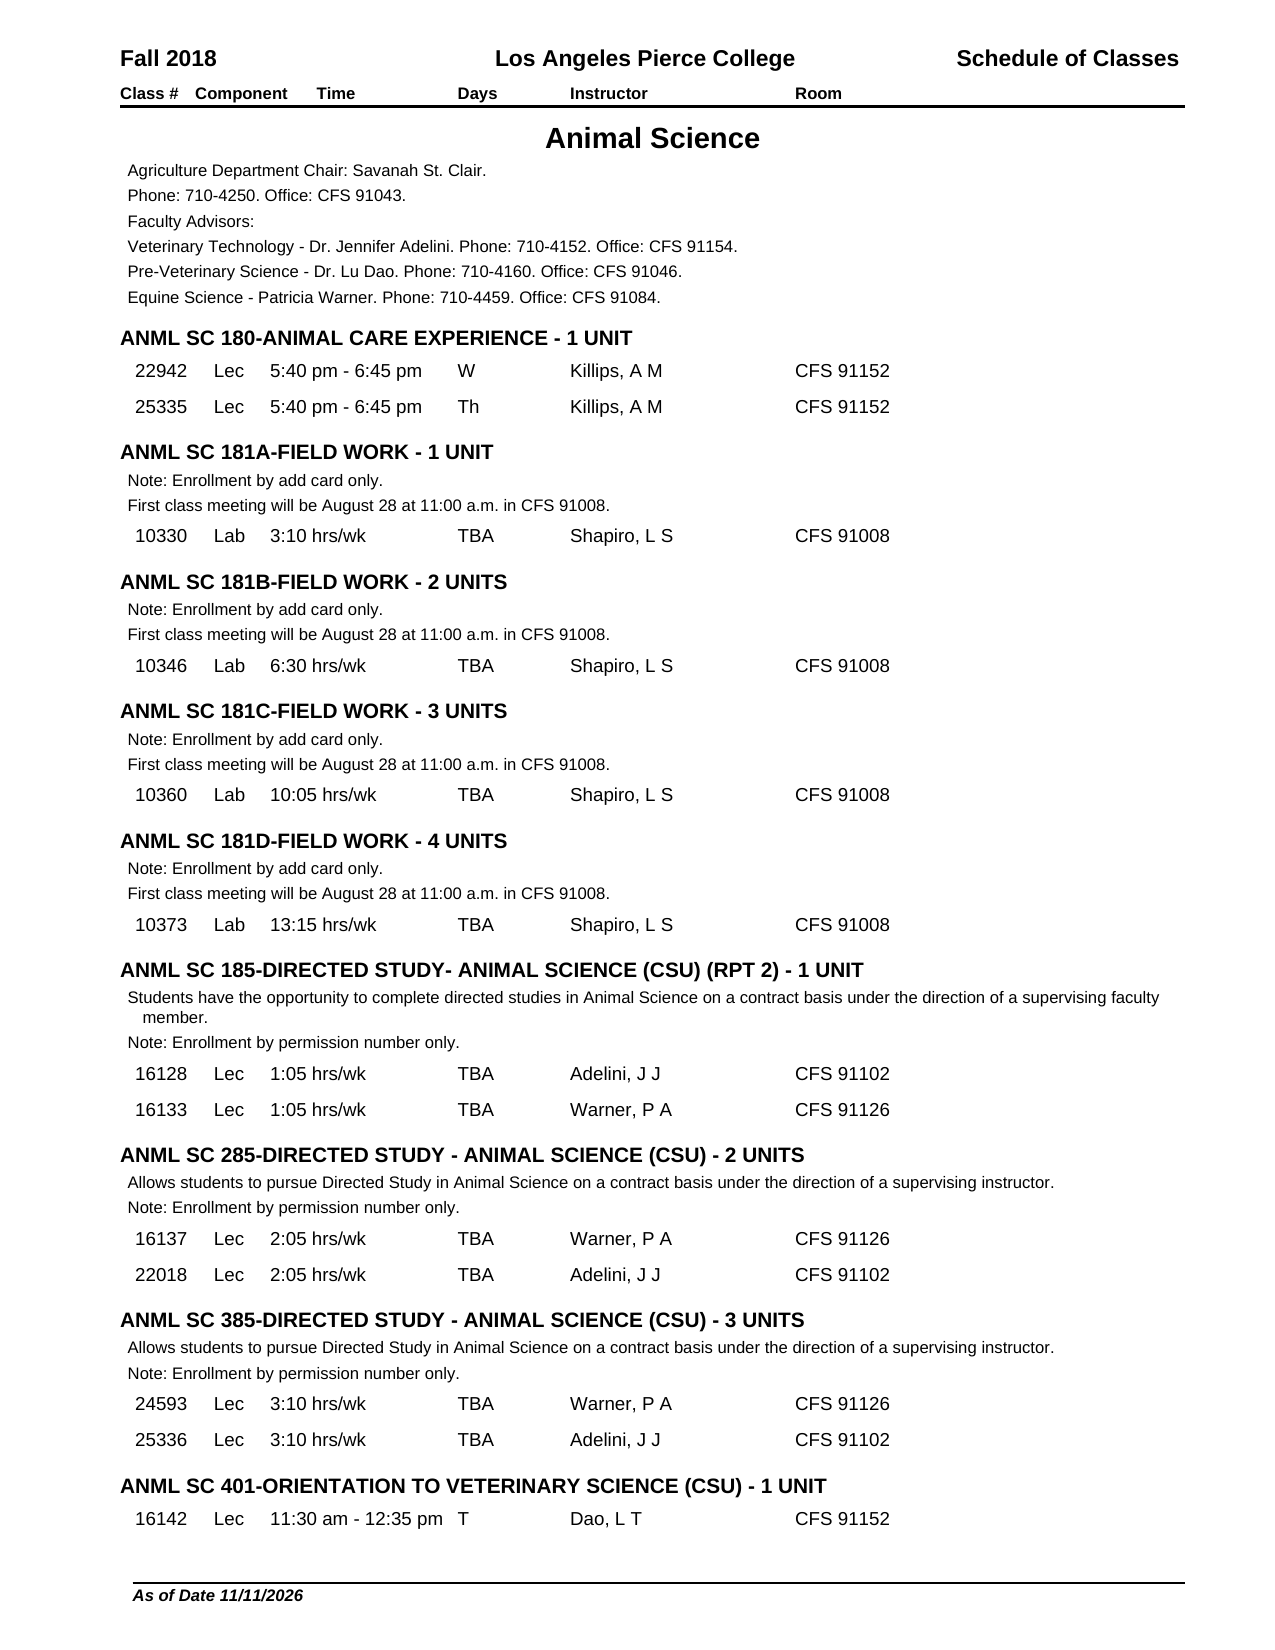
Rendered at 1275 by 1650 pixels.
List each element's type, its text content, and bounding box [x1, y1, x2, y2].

text Pre-Veterinary Science - Dr. Lu Dao. Phone: 710-4160. Office: CFS 91046. [127, 262, 1185, 281]
text First class meeting will be August 28 at 11:00 a.m. in CFS 91008. [127, 755, 1185, 774]
text Equine Science - Patricia Warner. Phone: 710-4459. Office: CFS 91084. [127, 288, 1185, 307]
title ANML SC 181A-Field Work - 1 Unit [120, 440, 1185, 464]
title ANML SC 181B-Field Work - 2 Units [120, 569, 1185, 593]
text 24593 Lec 3:10 hrs/wk TBA Warner, P A CFS 91126 [135, 1393, 1185, 1415]
text 10330 Lab 3:10 hrs/wk TBA Shapiro, L S CFS 91008 [135, 525, 1185, 547]
text Allows students to pursue Directed Study in Animal Science on a contract basis under the direction of a supervising instructor. [127, 1338, 1185, 1357]
text First class meeting will be August 28 at 11:00 a.m. in CFS 91008. [127, 884, 1185, 903]
text Note: Enrollment by add card only. [127, 600, 1185, 619]
title ANML SC 285-Directed Study - Animal Science (CSU) - 2 Units [120, 1143, 1185, 1167]
text Note: Enrollment by permission number only. [127, 1364, 1185, 1383]
text 22942 Lec 5:40 pm - 6:45 pm W Killips, A M CFS 91152 [135, 360, 1185, 381]
text Note: Enrollment by permission number only. [127, 1198, 1185, 1217]
text Note: Enrollment by add card only. [127, 470, 1185, 489]
text 10360 Lab 10:05 hrs/wk TBA Shapiro, L S CFS 91008 [135, 784, 1185, 806]
title ANML SC 185-Directed Study- Animal Science (CSU) (RPT 2) - 1 Unit [120, 958, 1185, 982]
text Phone: 710-4250. Office: CFS 91043. [127, 186, 1185, 205]
text Note: Enrollment by permission number only. [127, 1033, 1185, 1052]
text Note: Enrollment by add card only. [127, 859, 1185, 878]
text First class meeting will be August 28 at 11:00 a.m. in CFS 91008. [127, 625, 1185, 644]
text 16137 Lec 2:05 hrs/wk TBA Warner, P A CFS 91126 [135, 1228, 1185, 1249]
text 22018 Lec 2:05 hrs/wk TBA Adelini, J J CFS 91102 [135, 1264, 1185, 1285]
text 10346 Lab 6:30 hrs/wk TBA Shapiro, L S CFS 91008 [135, 655, 1185, 676]
subtitle Animal Science [120, 121, 1185, 154]
text Faculty Advisors: [127, 211, 1185, 231]
text 10373 Lab 13:15 hrs/wk TBA Shapiro, L S CFS 91008 [135, 914, 1185, 935]
text 25336 Lec 3:10 hrs/wk TBA Adelini, J J CFS 91102 [135, 1429, 1185, 1451]
text Veterinary Technology - Dr. Jennifer Adelini. Phone: 710-4152. Office: CFS 91154. [127, 237, 1185, 256]
text 16128 Lec 1:05 hrs/wk TBA Adelini, J J CFS 91102 [135, 1062, 1185, 1084]
title ANML SC 385-Directed Study - Animal Science (CSU) - 3 Units [120, 1308, 1185, 1332]
title ANML SC 181D-Field Work - 4 Units [120, 828, 1185, 852]
text 25335 Lec 5:40 pm - 6:45 pm Th Killips, A M CFS 91152 [135, 396, 1185, 417]
text Note: Enrollment by add card only. [127, 729, 1185, 748]
text Allows students to pursue Directed Study in Animal Science on a contract basis under the direction of a supervising instructor. [127, 1173, 1185, 1192]
title ANML SC 401-Orientation To Veterinary Science (CSU) - 1 Unit [120, 1473, 1185, 1497]
text Students have the opportunity to complete directed studies in Animal Science on a contract basis under the direction of a supervising faculty member. [127, 988, 1185, 1027]
title ANML SC 180-Animal Care Experience - 1 Unit [120, 326, 1185, 349]
text Agriculture Department Chair: Savanah St. Clair. [127, 161, 1185, 180]
text 16142 Lec 11:30 am - 12:35 pm T Dao, L T CFS 91152 [135, 1508, 1185, 1529]
title ANML SC 181C-Field Work - 3 Units [120, 699, 1185, 723]
text First class meeting will be August 28 at 11:00 a.m. in CFS 91008. [127, 496, 1185, 515]
text 16133 Lec 1:05 hrs/wk TBA Warner, P A CFS 91126 [135, 1098, 1185, 1120]
